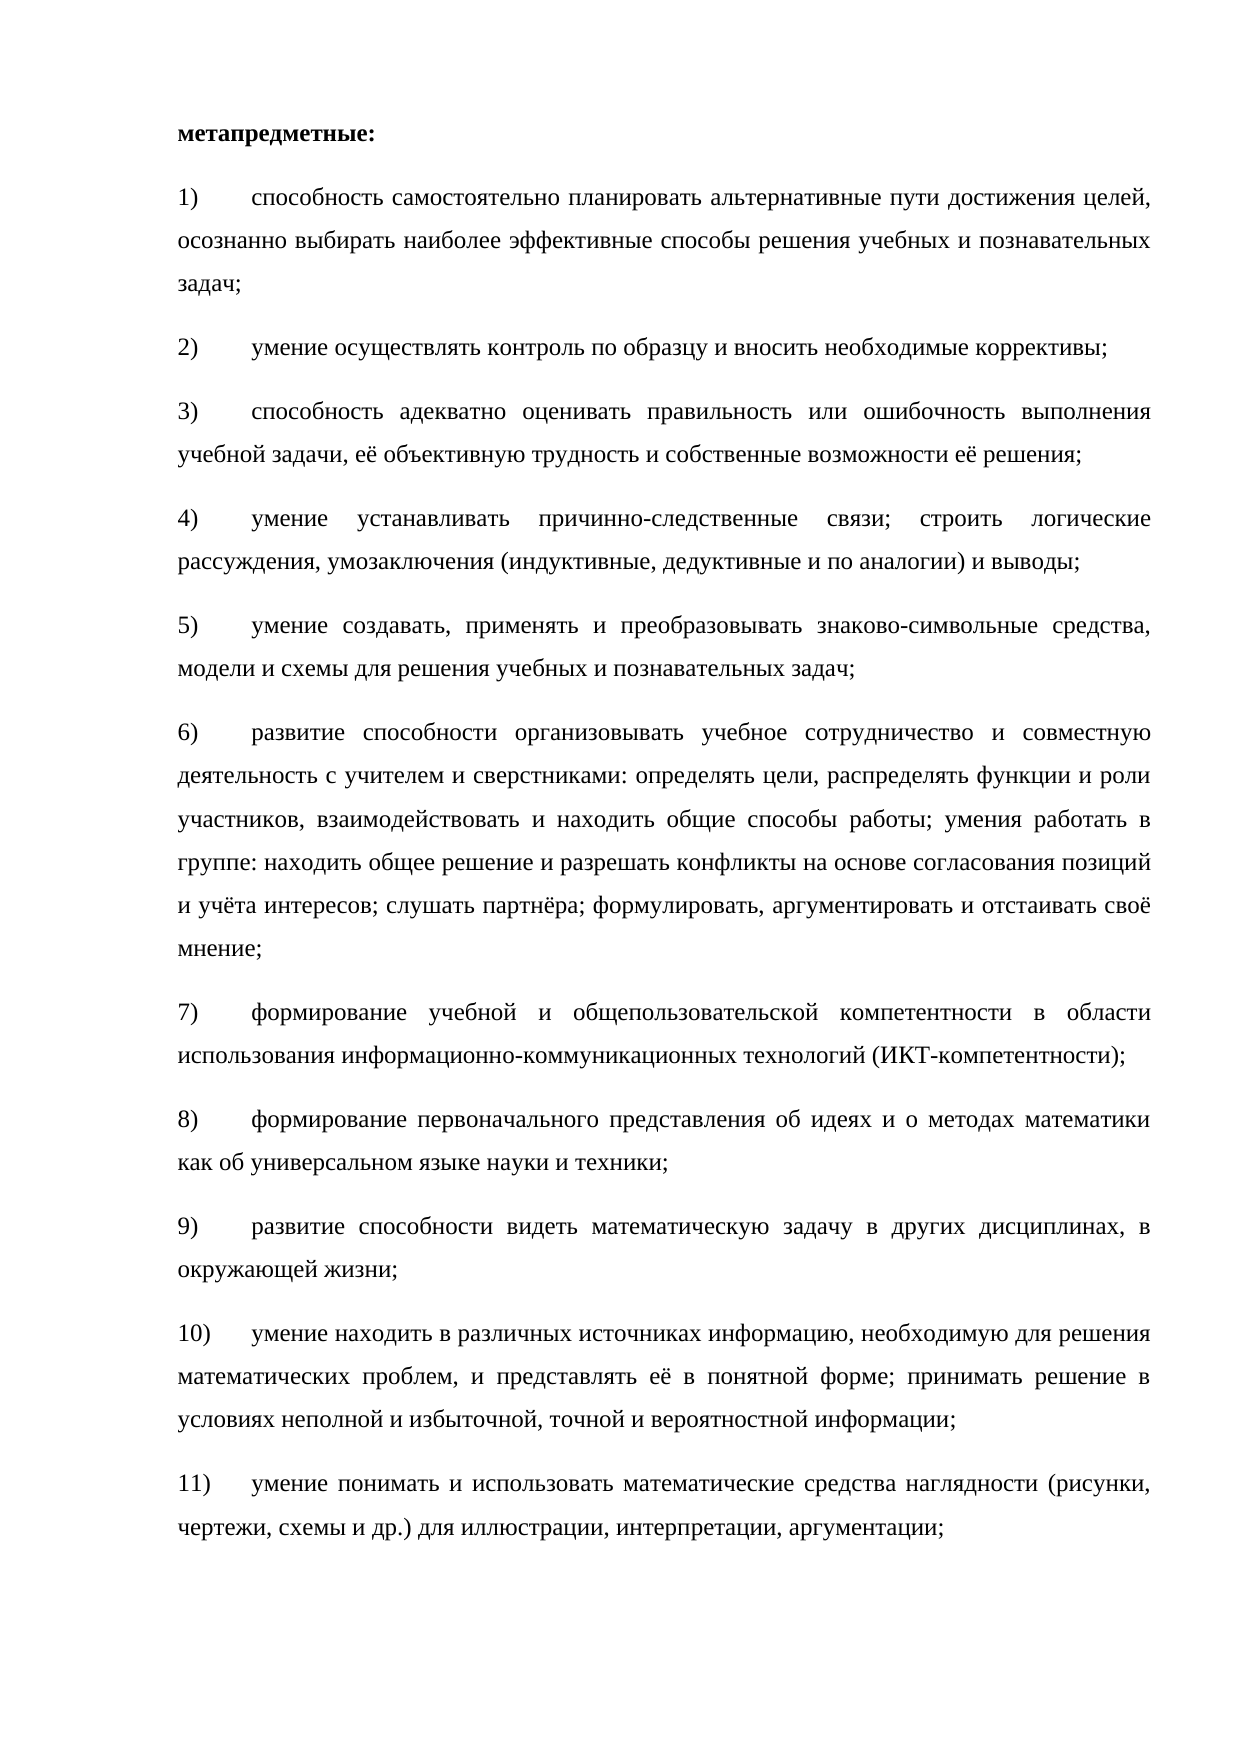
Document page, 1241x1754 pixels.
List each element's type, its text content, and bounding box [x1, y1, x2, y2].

text 3) способность адекватно оценивать правильность или ошибочность выполнения учебной задачи, её объективную трудность и собственные возможности её решения; [177, 396, 1152, 468]
text 6) развитие способности организовывать учебное сотрудничество и совместную деятельность с учителем и сверстниками: определять цели, распределять функции и роли участников, взаимодействовать и находить общие способы работы; умения работать в группе: находить общее решение и разрешать конфликты на основе согласования позиций и учёта интересов; слушать партнёра; формулировать, аргументировать и отстаивать своё мнение; [177, 717, 1152, 962]
text 4) умение устанавливать причинно-следственные связи; строить логические рассуждения, умозаключения (индуктивные, дедуктивные и по аналогии) и выводы; [177, 503, 1152, 575]
text 7) формирование учебной и общепользовательской компетентности в области использования информационно-коммуникационных технологий (ИКТ-компетентности); [177, 997, 1152, 1069]
text 8) формирование первоначального представления об идеях и о методах математики как об универсальном языке науки и техники; [177, 1104, 1152, 1176]
text 11) умение понимать и использовать математические средства наглядности (рисунки, чертежи, схемы и др.) для иллюстрации, интерпретации, аргументации; [177, 1468, 1152, 1540]
text метапредметные: [177, 118, 1152, 147]
text 10) умение находить в различных источниках информацию, необходимую для решения математических проблем, и представлять её в понятной форме; принимать решение в условиях неполной и избыточной, точной и вероятностной информации; [177, 1318, 1152, 1433]
text 1) способность самостоятельно планировать альтернативные пути достижения целей, осознанно выбирать наиболее эффективные способы решения учебных и познавательных задач; [177, 182, 1152, 297]
text 5) умение создавать, применять и преобразовывать знаково-символьные средства, модели и схемы для решения учебных и познавательных задач; [177, 610, 1152, 682]
text 2) умение осуществлять контроль по образцу и вносить необходимые коррективы; [177, 332, 1152, 361]
text 9) развитие способности видеть математическую задачу в других дисциплинах, в окружающей жизни; [177, 1211, 1152, 1283]
